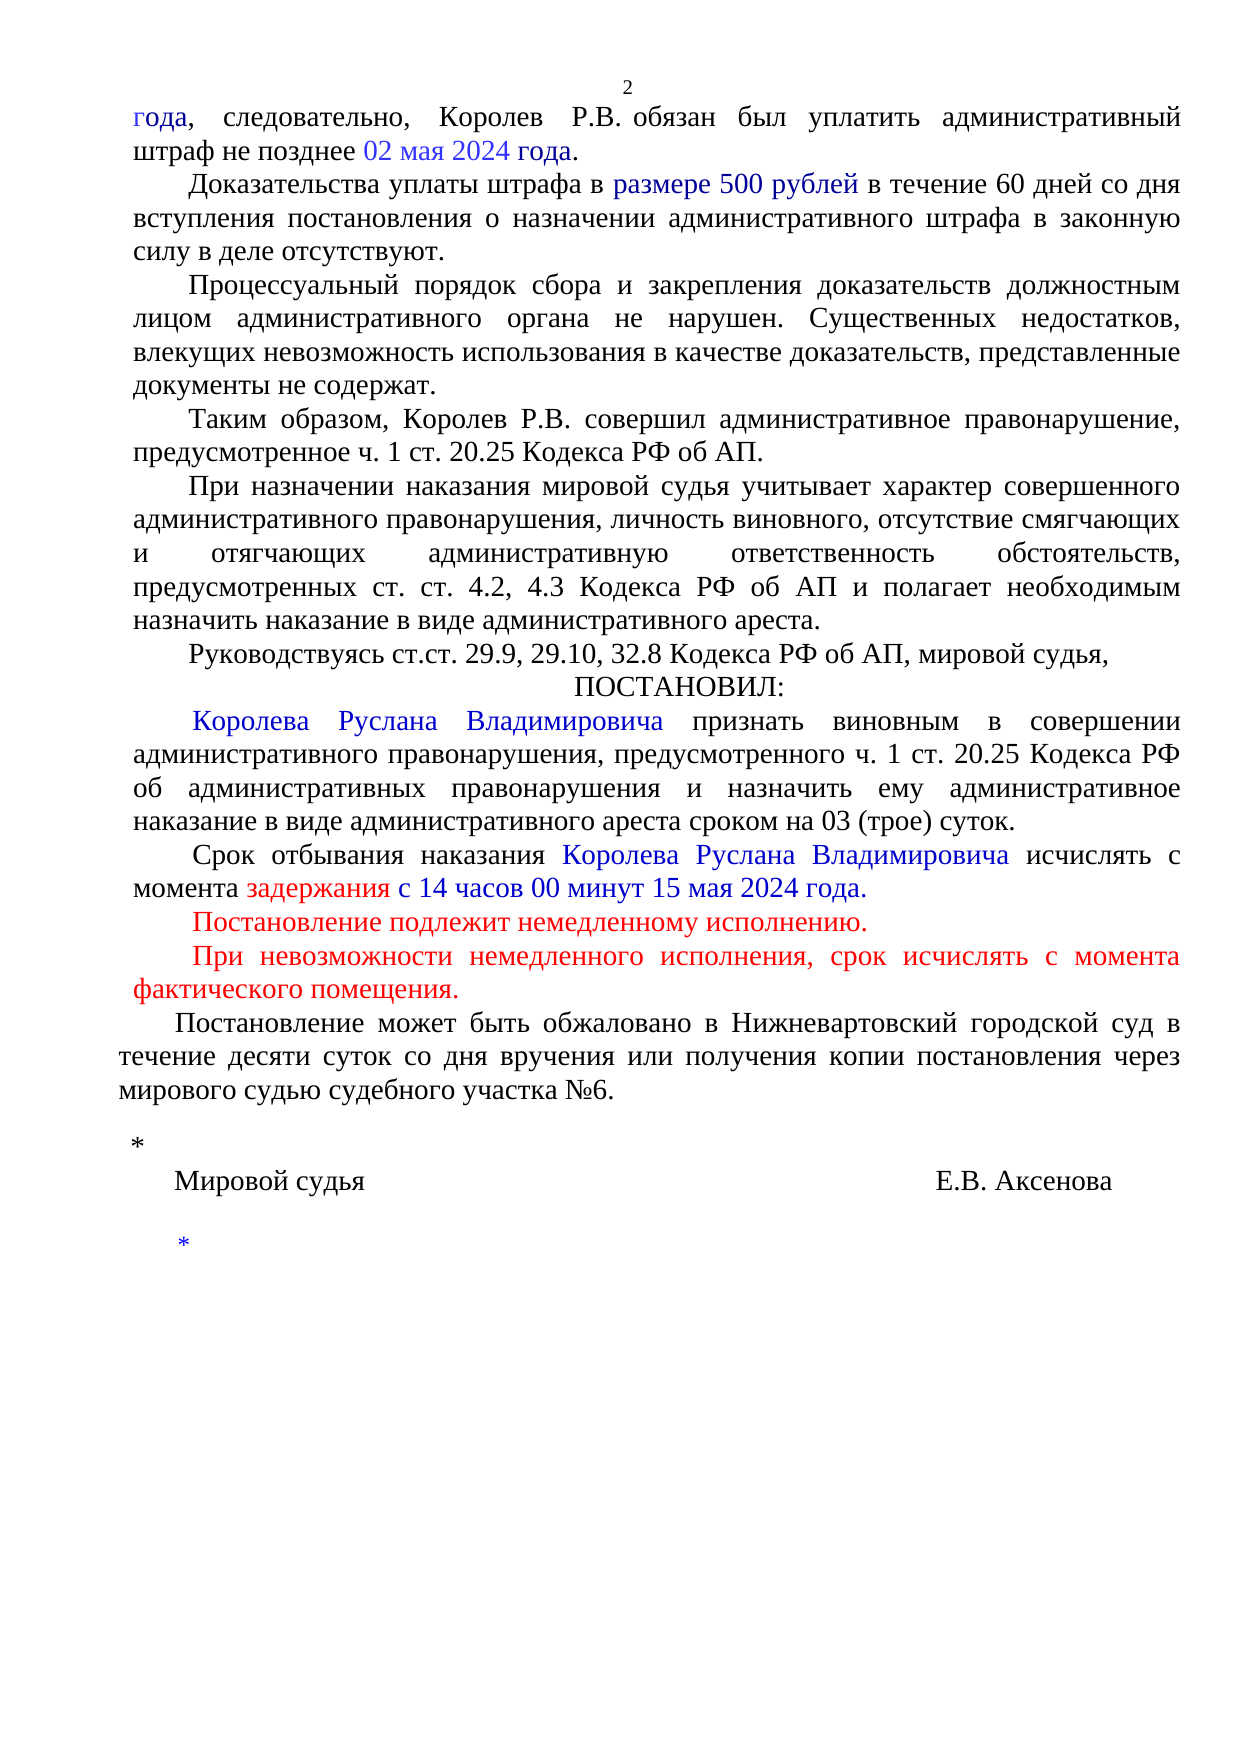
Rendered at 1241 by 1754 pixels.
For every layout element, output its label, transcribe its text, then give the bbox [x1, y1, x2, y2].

text При невозможности немедленного исполнения, срок исчислять с момента фактического помещения. [133, 938, 1181, 1005]
text * [133, 1230, 1181, 1259]
text Срок отбывания наказания Королева Руслана Владимировича исчислять с момента задержания с 14 часов 00 минут 15 мая 2024 года. [133, 837, 1181, 904]
text Руководствуясь ст.ст. 29.9, 29.10, 32.8 Кодекса РФ об АП, мировой судья, [133, 636, 1181, 669]
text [133, 99, 1181, 166]
text * [74, 1129, 1181, 1163]
text Постановление подлежит немедленному исполнению. [133, 904, 1181, 938]
text Процессуальный порядок сбора и закрепления доказательств должностным лицом административного органа не нарушен. Существенных недостатков, влекущих невозможность использования в качестве доказательств, представленные документы не содержат. [133, 267, 1181, 401]
text При назначении наказания мировой судья учитывает характер совершенного административного правонарушения, личность виновного, отсутствие смягчающих и отягчающих административную ответственность обстоятельств, предусмотренных ст. ст. 4.2, 4.3 Кодекса РФ об АП и полагает необходимым назначить наказание в виде административного ареста. [133, 468, 1181, 636]
text ПОСТАНОВИЛ: [118, 669, 1181, 703]
text Постановление может быть обжаловано в Нижневартовский городской суд в течение десяти суток со дня вручения или получения копии постановления через мирового судью судебного участка №6. [118, 1005, 1181, 1105]
text Мировой судья Е.В. Аксенова [74, 1163, 1181, 1196]
text Таким образом, Королев Р.В. совершил административное правонарушение, предусмотренное ч. 1 ст. 20.25 Кодекса РФ об АП. [133, 401, 1181, 468]
text Королева Руслана Владимировича признать виновным в совершении административного правонарушения, предусмотренного ч. 1 ст. 20.25 Кодекса РФ об административных правонарушения и назначить ему административное наказание в виде административного ареста сроком на 03 (трое) суток. [133, 703, 1181, 837]
text Доказательства уплаты штрафа в размере 500 рублей в течение 60 дней со дня вступления постановления о назначении административного штрафа в законную силу в деле отсутствуют. [133, 166, 1181, 267]
